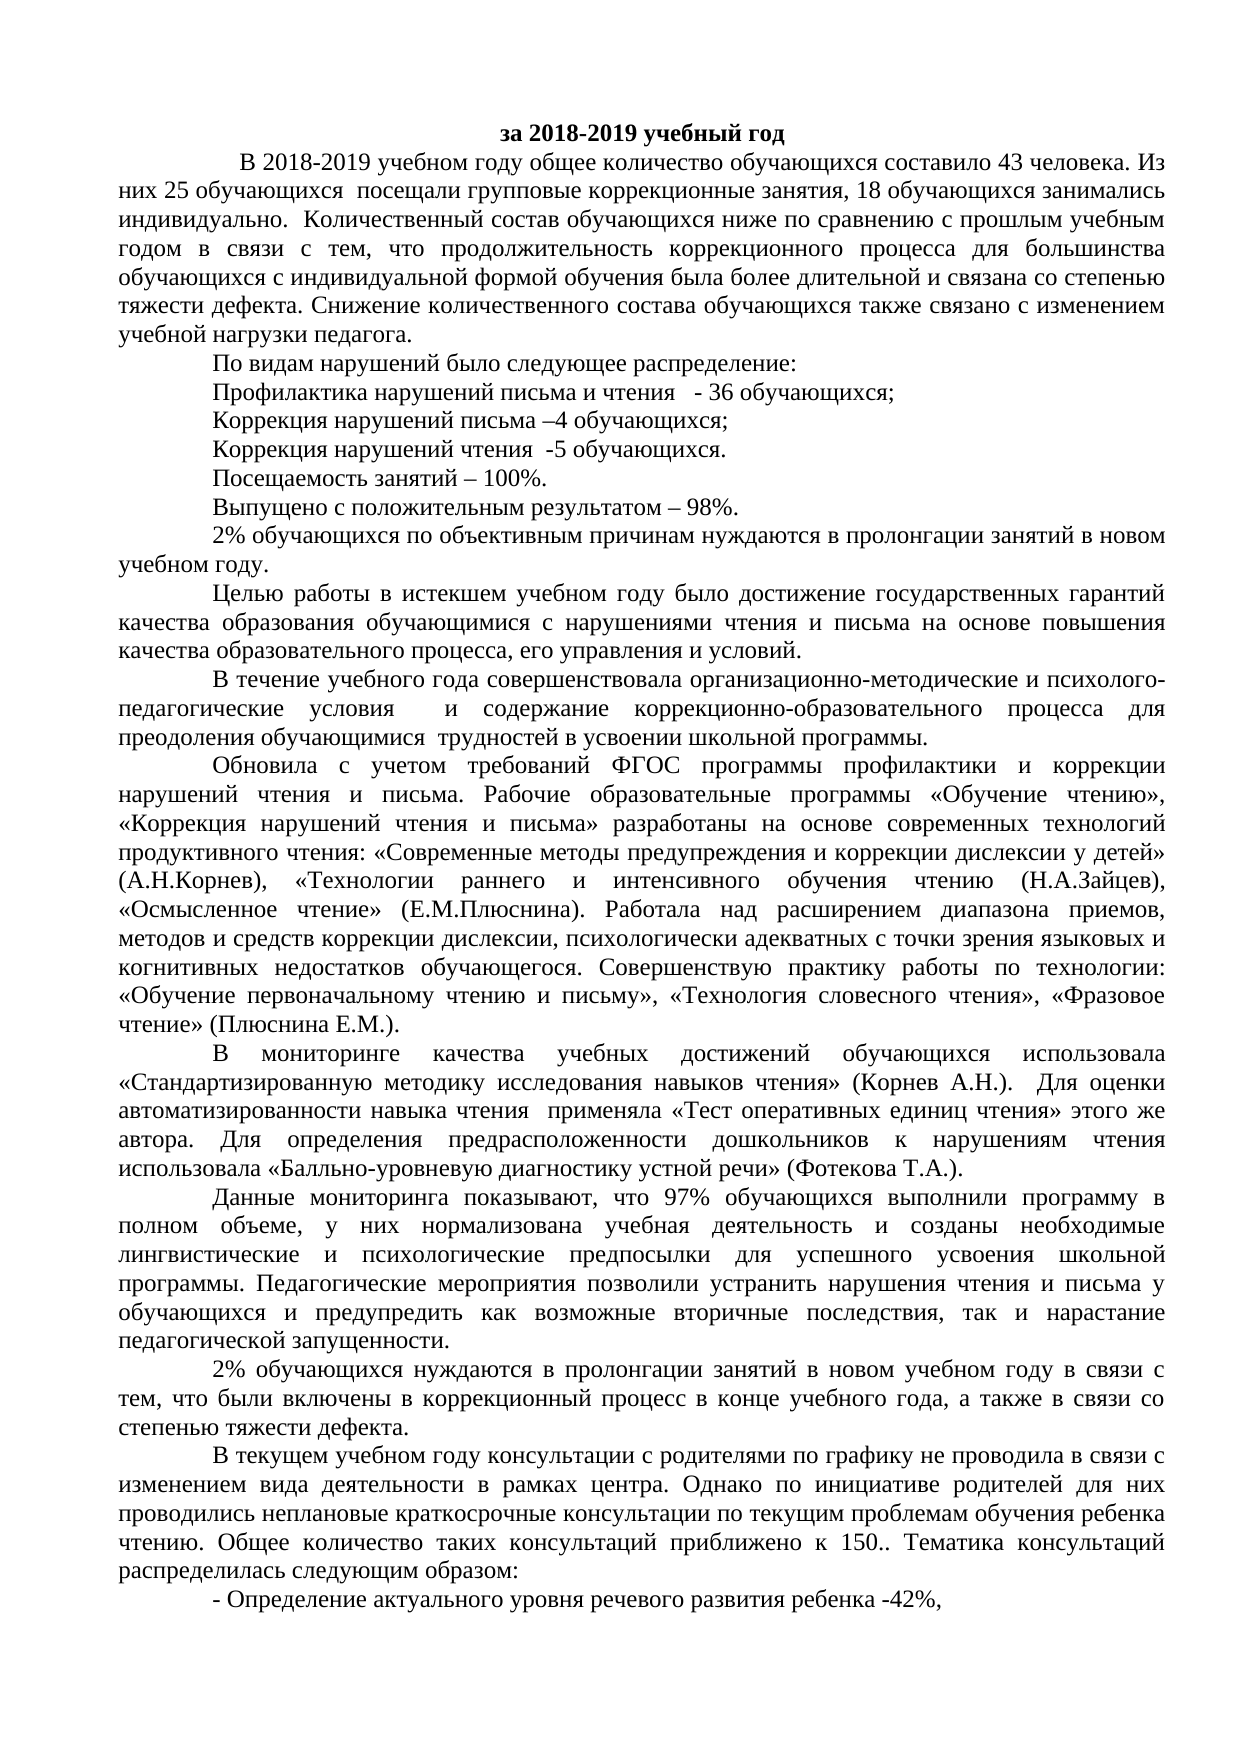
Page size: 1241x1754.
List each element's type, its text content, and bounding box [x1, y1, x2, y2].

text за 2018-2019 учебный год [118, 118, 1166, 147]
text Целью работы в истекшем учебном году было достижение государственных гарантий качества образования обучающимися с нарушениями чтения и письма на основе повышения качества образовательного процесса, его управления и условий. [118, 578, 1166, 664]
text Обновила с учетом требований ФГОС программы профилактики и коррекции нарушений чтения и письма. Рабочие образовательные программы «Обучение чтению», «Коррекция нарушений чтения и письма» разработаны на основе современных технологий продуктивного чтения: «Современные методы предупреждения и коррекции дислексии у детей» (А.Н.Корнев), «Технологии раннего и интенсивного обучения чтению (Н.А.Зайцев), «Осмысленное чтение» (Е.М.Плюснина). Работала над расширением диапазона приемов, методов и средств коррекции дислексии, психологически адекватных с точки зрения языковых и когнитивных недостатков обучающегося. Совершенствую практику работы по технологии: «Обучение первоначальному чтению и письму», «Технология словесного чтения», «Фразовое чтение» (Плюснина Е.М.). [118, 751, 1166, 1038]
text Выпущено с положительным результатом – 98%. [118, 492, 1166, 521]
text Данные мониторинга показывают, что 97% обучающихся выполнили программу в полном объеме, у них нормализована учебная деятельность и созданы необходимые лингвистические и психологические предпосылки для успешного усвоения школьной программы. Педагогические мероприятия позволили устранить нарушения чтения и письма у обучающихся и предупредить как возможные вторичные последствия, так и нарастание педагогической запущенности. [118, 1182, 1166, 1354]
text Коррекция нарушений письма –4 обучающихся; [118, 406, 1166, 434]
text 2% обучающихся нуждаются в пролонгации занятий в новом учебном году в связи с тем, что были включены в коррекционный процесс в конце учебного года, а также в связи со степенью тяжести дефекта. [118, 1354, 1166, 1441]
text В текущем учебном году консультации с родителями по графику не проводила в связи с изменением вида деятельности в рамках центра. Однако по инициативе родителей для них проводились неплановые краткосрочные консультации по текущим проблемам обучения ребенка чтению. Общее количество таких консультаций приближено к 150.. Тематика консультаций распределилась следующим образом: [118, 1441, 1166, 1584]
text - Определение актуального уровня речевого развития ребенка -42%, [118, 1584, 1166, 1613]
text В течение учебного года совершенствовала организационно-методические и психолого-педагогические условия и содержание коррекционно-образовательного процесса для преодоления обучающимися трудностей в усвоении школьной программы. [118, 664, 1166, 751]
text В 2018-2019 учебном году общее количество обучающихся составило 43 человека. Из них 25 обучающихся посещали групповые коррекционные занятия, 18 обучающихся занимались индивидуально. Количественный состав обучающихся ниже по сравнению с прошлым учебным годом в связи с тем, что продолжительность коррекционного процесса для большинства обучающихся с индивидуальной формой обучения была более длительной и связана со степенью тяжести дефекта. Снижение количественного состава обучающихся также связано с изменением учебной нагрузки педагога. [118, 147, 1166, 348]
text Профилактика нарушений письма и чтения - 36 обучающихся; [118, 377, 1166, 406]
text Коррекция нарушений чтения -5 обучающихся. [118, 434, 1166, 463]
text 2% обучающихся по объективным причинам нуждаются в пролонгации занятий в новом учебном году. [118, 521, 1166, 578]
text Посещаемость занятий – 100%. [118, 463, 1166, 492]
text В мониторинге качества учебных достижений обучающихся использовала «Стандартизированную методику исследования навыков чтения» (Корнев А.Н.). Для оценки автоматизированности навыка чтения применяла «Тест оперативных единиц чтения» этого же автора. Для определения предрасположенности дошкольников к нарушениям чтения использовала «Балльно-уровневую диагностику устной речи» (Фотекова Т.А.). [118, 1038, 1166, 1182]
text По видам нарушений было следующее распределение: [118, 348, 1166, 377]
